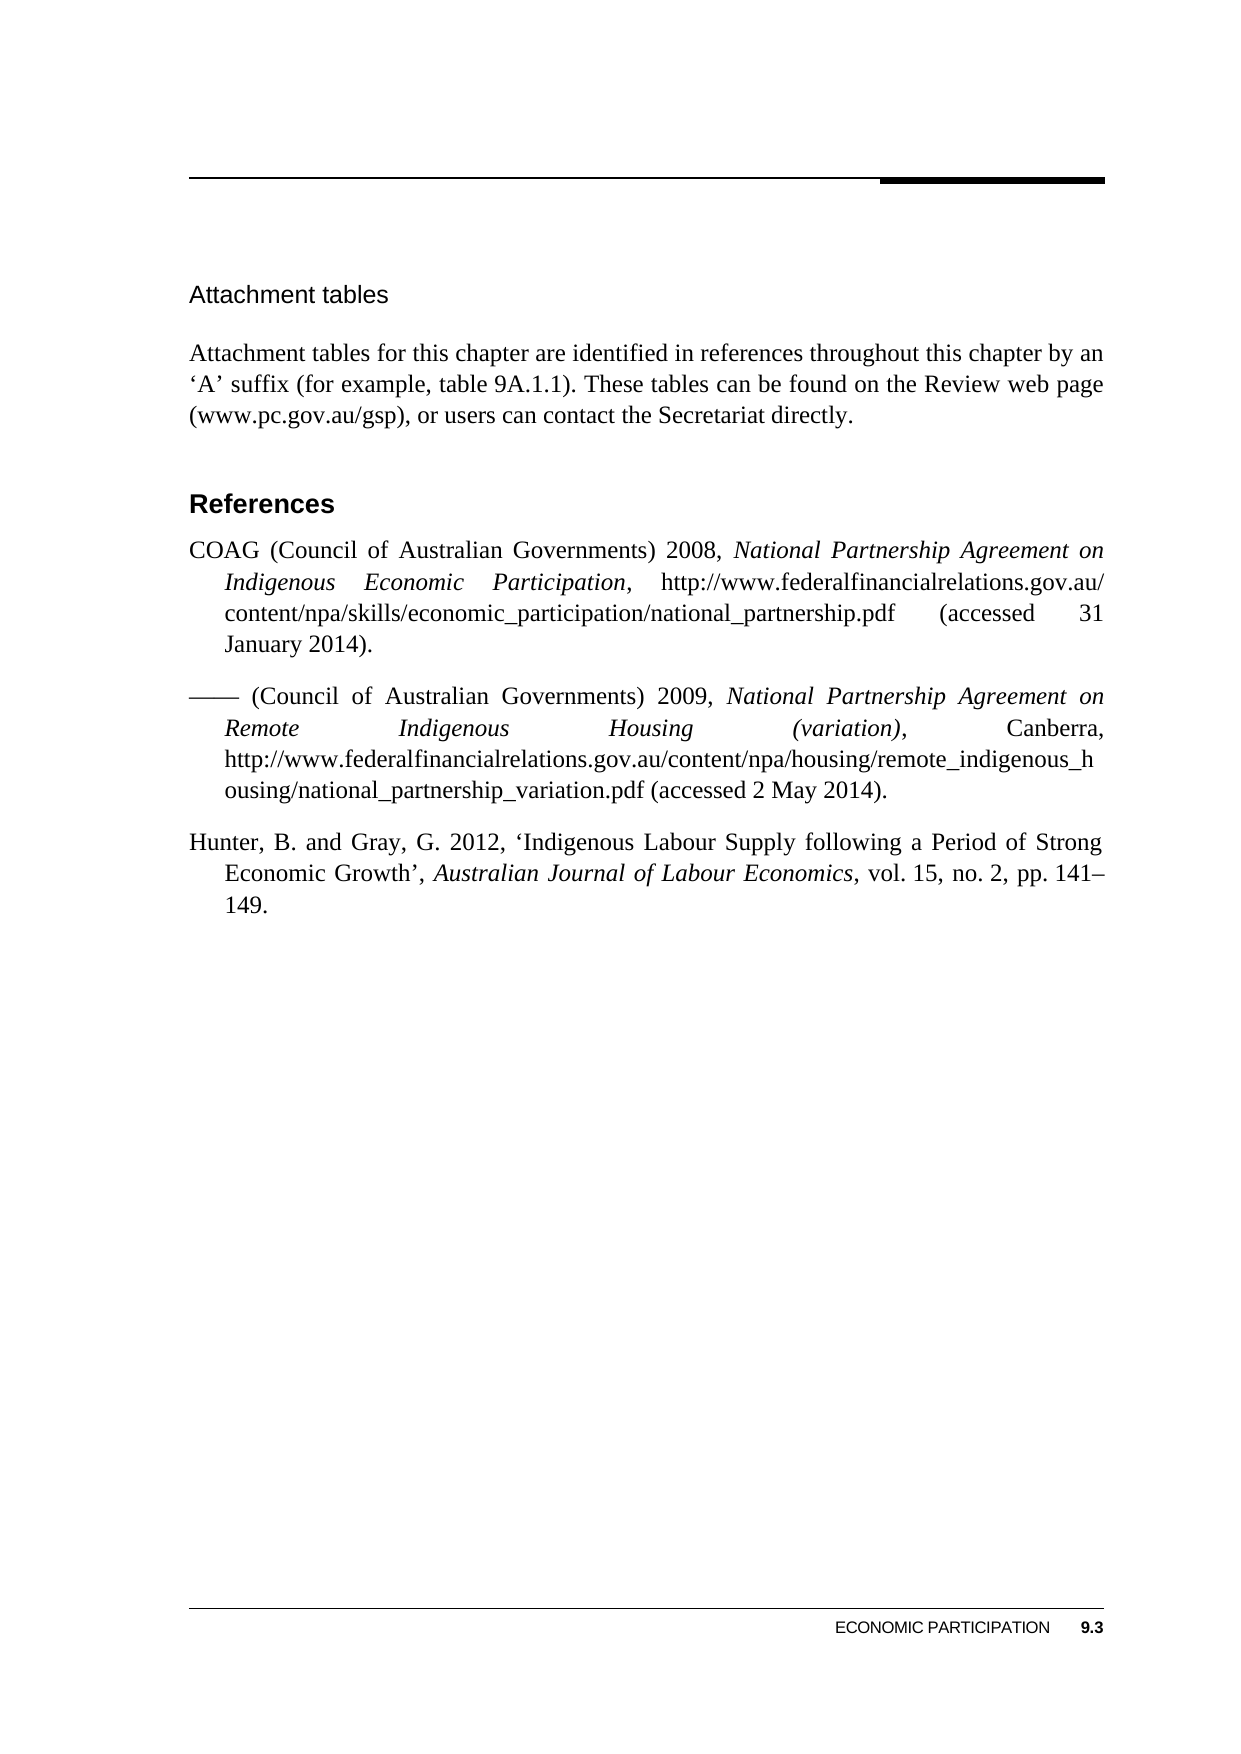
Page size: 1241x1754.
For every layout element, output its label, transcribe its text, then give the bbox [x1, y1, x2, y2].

subtitle References [189, 487, 1104, 521]
text Attachment tables for this chapter are identified in references throughout this chapter by an ‘A’ suffix (for example, table 9A.1.1). These tables can be found on the Review web page (www.pc.gov.au/gsp), or users can contact the Secretariat directly. [189, 335, 1104, 429]
text Hunter, B. and Gray, G. 2012, ‘Indigenous Labour Supply following a Period of Strong Economic Growth’, Australian Journal of Labour Economics, vol. 15, no. 2, pp. 141–149. [189, 825, 1104, 918]
text COAG (Council of Australian Governments) 2008, National Partnership Agreement on Indigenous Economic Participation, http://www.federalfinancialrelations.gov.au/ content/npa/skills/economic_participation/national_partnership.pdf (accessed 31 January 2014). [189, 533, 1104, 658]
subtitle Attachment tables [189, 277, 1104, 310]
text —— (Council of Australian Governments) 2009, National Partnership Agreement on Remote Indigenous Housing (variation), Canberra, http://www.federalfinancialrelations.gov.au/content/npa/housing/remote_indigenous_housing/national_partnership_variation.pdf (accessed 2 May 2014). [189, 679, 1104, 804]
